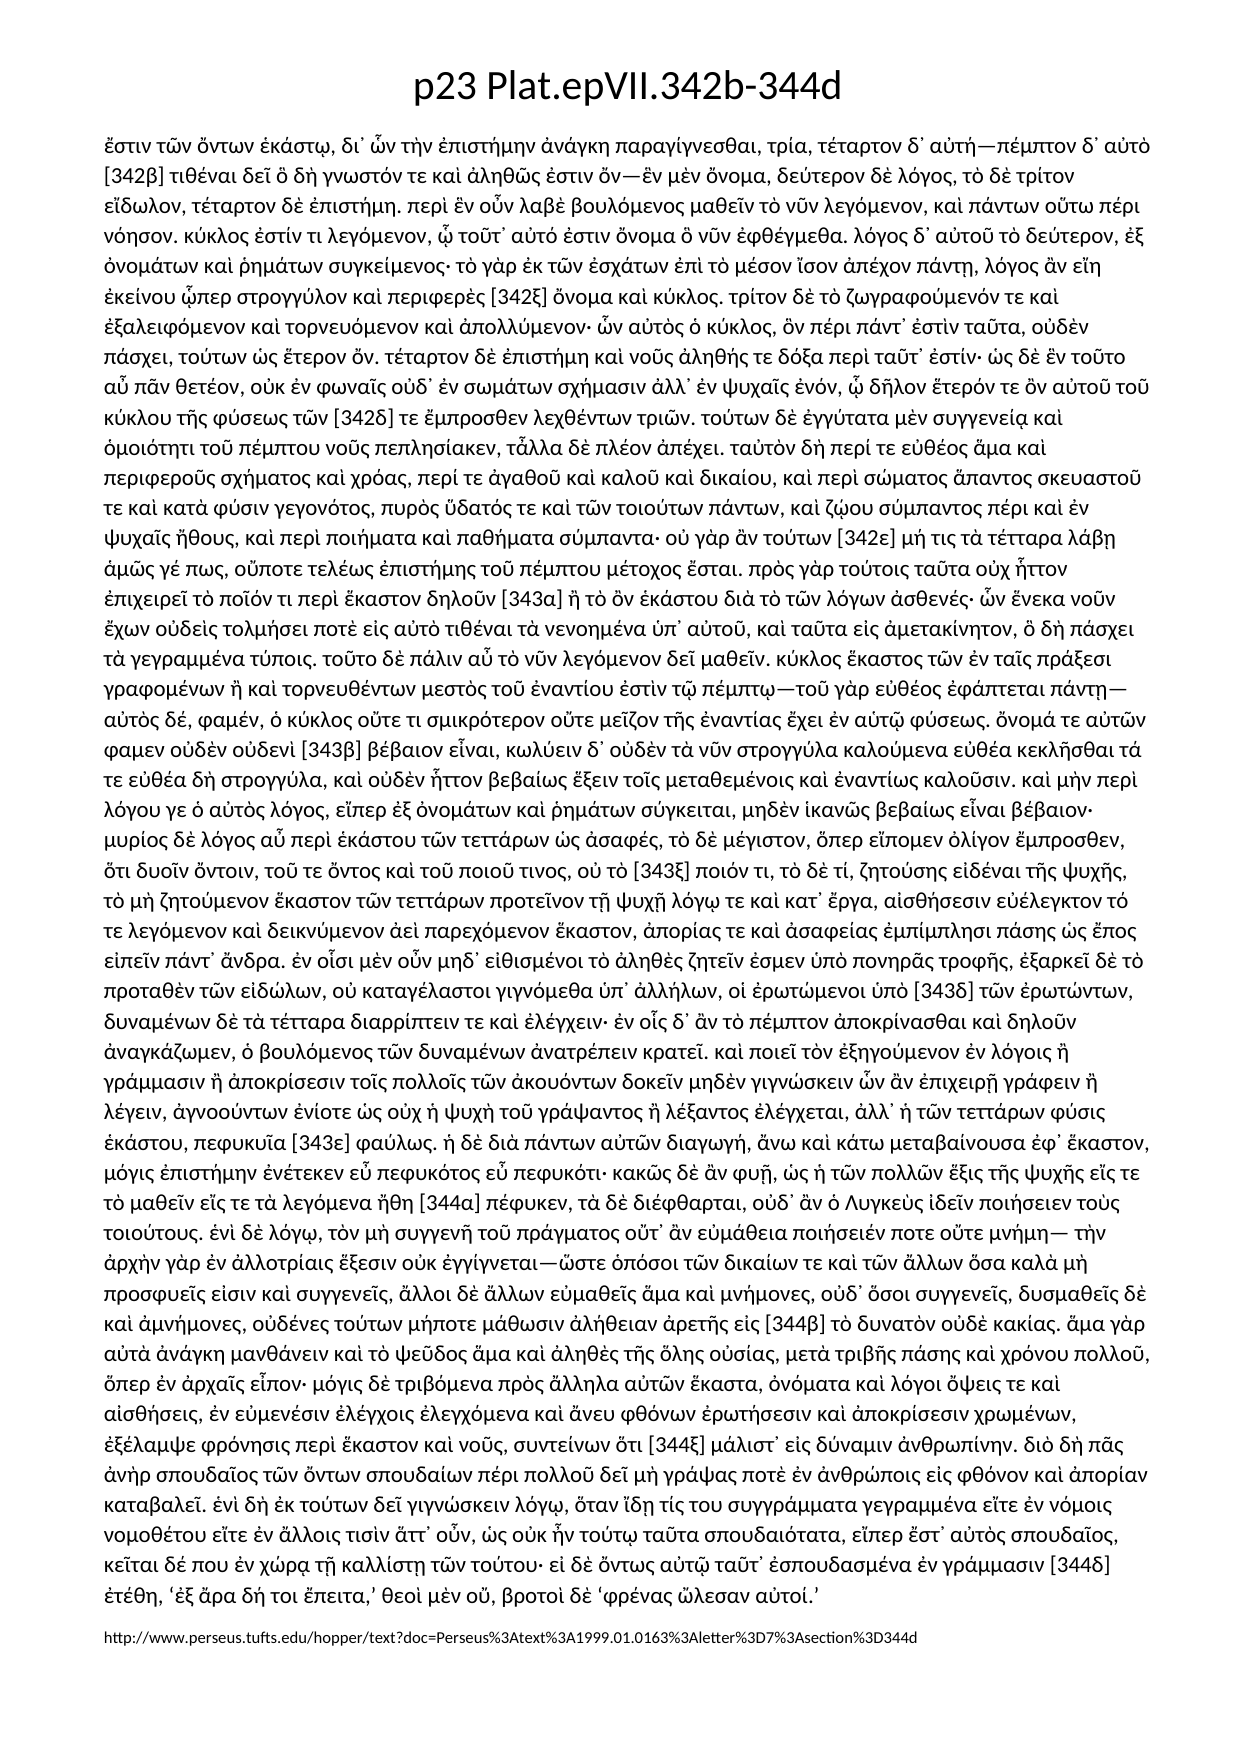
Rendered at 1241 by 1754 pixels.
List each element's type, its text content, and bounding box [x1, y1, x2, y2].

text ἔστιν τῶν ὄντων ἑκάστῳ, δι᾽ ὧν τὴν ἐπιστήμην ἀνάγκη παραγίγνεσθαι, τρία, τέταρτον δ᾽ αὐτή—πέμπτον δ᾽ αὐτὸ [342β] τιθέναι δεῖ ὃ δὴ γνωστόν τε καὶ ἀληθῶς ἐστιν ὄν—ἓν μὲν ὄνομα, δεύτερον δὲ λόγος, τὸ δὲ τρίτον εἴδωλον, τέταρτον δὲ ἐπιστήμη. περὶ ἓν οὖν λαβὲ βουλόμενος μαθεῖν τὸ νῦν λεγόμενον, καὶ πάντων οὕτω πέρι νόησον. κύκλος ἐστίν τι λεγόμενον, ᾧ τοῦτ᾽ αὐτό ἐστιν ὄνομα ὃ νῦν ἐφθέγμεθα. λόγος δ᾽ αὐτοῦ τὸ δεύτερον, ἐξ ὀνομάτων καὶ ῥημάτων συγκείμενος· τὸ γὰρ ἐκ τῶν ἐσχάτων ἐπὶ τὸ μέσον ἴσον ἀπέχον πάντῃ, λόγος ἂν εἴη ἐκείνου ᾧπερ στρογγύλον καὶ περιφερὲς [342ξ] ὄνομα καὶ κύκλος. τρίτον δὲ τὸ ζωγραφούμενόν τε καὶ ἐξαλειφόμενον καὶ τορνευόμενον καὶ ἀπολλύμενον· ὧν αὐτὸς ὁ κύκλος, ὃν πέρι πάντ᾽ ἐστὶν ταῦτα, οὐδὲν πάσχει, τούτων ὡς ἕτερον ὄν. τέταρτον δὲ ἐπιστήμη καὶ νοῦς ἀληθής τε δόξα περὶ ταῦτ᾽ ἐστίν· ὡς δὲ ἓν τοῦτο αὖ πᾶν θετέον, οὐκ ἐν φωναῖς οὐδ᾽ ἐν σωμάτων σχήμασιν ἀλλ᾽ ἐν ψυχαῖς ἐνόν, ᾧ δῆλον ἕτερόν τε ὂν αὐτοῦ τοῦ κύκλου τῆς φύσεως τῶν [342δ] τε ἔμπροσθεν λεχθέντων τριῶν. τούτων δὲ ἐγγύτατα μὲν συγγενείᾳ καὶ ὁμοιότητι τοῦ πέμπτου νοῦς πεπλησίακεν, τἆλλα δὲ πλέον ἀπέχει. ταὐτὸν δὴ περί τε εὐθέος ἅμα καὶ περιφεροῦς σχήματος καὶ χρόας, περί τε ἀγαθοῦ καὶ καλοῦ καὶ δικαίου, καὶ περὶ σώματος ἅπαντος σκευαστοῦ τε καὶ κατὰ φύσιν γεγονότος, πυρὸς ὕδατός τε καὶ τῶν τοιούτων πάντων, καὶ ζῴου σύμπαντος πέρι καὶ ἐν ψυχαῖς ἤθους, καὶ περὶ ποιήματα καὶ παθήματα σύμπαντα· οὐ γὰρ ἂν τούτων [342ε] μή τις τὰ τέτταρα λάβῃ ἁμῶς γέ πως, οὔποτε τελέως ἐπιστήμης τοῦ πέμπτου μέτοχος ἔσται. πρὸς γὰρ τούτοις ταῦτα οὐχ ἧττον ἐπιχειρεῖ τὸ ποῖόν τι περὶ ἕκαστον δηλοῦν [343α] ἢ τὸ ὂν ἑκάστου διὰ τὸ τῶν λόγων ἀσθενές· ὧν ἕνεκα νοῦν ἔχων οὐδεὶς τολμήσει ποτὲ εἰς αὐτὸ τιθέναι τὰ νενοημένα ὑπ᾽ αὐτοῦ, καὶ ταῦτα εἰς ἀμετακίνητον, ὃ δὴ πάσχει τὰ γεγραμμένα τύποις. τοῦτο δὲ πάλιν αὖ τὸ νῦν λεγόμενον δεῖ μαθεῖν. κύκλος ἕκαστος τῶν ἐν ταῖς πράξεσι γραφομένων ἢ καὶ τορνευθέντων μεστὸς τοῦ ἐναντίου ἐστὶν τῷ πέμπτῳ—τοῦ γὰρ εὐθέος ἐφάπτεται πάντῃ—αὐτὸς δέ, φαμέν, ὁ κύκλος οὔτε τι σμικρότερον οὔτε μεῖζον τῆς ἐναντίας ἔχει ἐν αὑτῷ φύσεως. ὄνομά τε αὐτῶν φαμεν οὐδὲν οὐδενὶ [343β] βέβαιον εἶναι, κωλύειν δ᾽ οὐδὲν τὰ νῦν στρογγύλα καλούμενα εὐθέα κεκλῆσθαι τά τε εὐθέα δὴ στρογγύλα, καὶ οὐδὲν ἧττον βεβαίως ἕξειν τοῖς μεταθεμένοις καὶ ἐναντίως καλοῦσιν. καὶ μὴν περὶ λόγου γε ὁ αὐτὸς λόγος, εἴπερ ἐξ ὀνομάτων καὶ ῥημάτων σύγκειται, μηδὲν ἱκανῶς βεβαίως εἶναι βέβαιον· μυρίος δὲ λόγος αὖ περὶ ἑκάστου τῶν τεττάρων ὡς ἀσαφές, τὸ δὲ μέγιστον, ὅπερ εἴπομεν ὀλίγον ἔμπροσθεν, ὅτι δυοῖν ὄντοιν, τοῦ τε ὄντος καὶ τοῦ ποιοῦ τινος, οὐ τὸ [343ξ] ποιόν τι, τὸ δὲ τί, ζητούσης εἰδέναι τῆς ψυχῆς, τὸ μὴ ζητούμενον ἕκαστον τῶν τεττάρων προτεῖνον τῇ ψυχῇ λόγῳ τε καὶ κατ᾽ ἔργα, αἰσθήσεσιν εὐέλεγκτον τό τε λεγόμενον καὶ δεικνύμενον ἀεὶ παρεχόμενον ἕκαστον, ἀπορίας τε καὶ ἀσαφείας ἐμπίμπλησι πάσης ὡς ἔπος εἰπεῖν πάντ᾽ ἄνδρα. ἐν οἷσι μὲν οὖν μηδ᾽ εἰθισμένοι τὸ ἀληθὲς ζητεῖν ἐσμεν ὑπὸ πονηρᾶς τροφῆς, ἐξαρκεῖ δὲ τὸ προταθὲν τῶν εἰδώλων, οὐ καταγέλαστοι γιγνόμεθα ὑπ᾽ ἀλλήλων, οἱ ἐρωτώμενοι ὑπὸ [343δ] τῶν ἐρωτώντων, δυναμένων δὲ τὰ τέτταρα διαρρίπτειν τε καὶ ἐλέγχειν· ἐν οἷς δ᾽ ἂν τὸ πέμπτον ἀποκρίνασθαι καὶ δηλοῦν ἀναγκάζωμεν, ὁ βουλόμενος τῶν δυναμένων ἀνατρέπειν κρατεῖ. καὶ ποιεῖ τὸν ἐξηγούμενον ἐν λόγοις ἢ γράμμασιν ἢ ἀποκρίσεσιν τοῖς πολλοῖς τῶν ἀκουόντων δοκεῖν μηδὲν γιγνώσκειν ὧν ἂν ἐπιχειρῇ γράφειν ἢ λέγειν, ἀγνοούντων ἐνίοτε ὡς οὐχ ἡ ψυχὴ τοῦ γράψαντος ἢ λέξαντος ἐλέγχεται, ἀλλ᾽ ἡ τῶν τεττάρων φύσις ἑκάστου, πεφυκυῖα [343ε] φαύλως. ἡ δὲ διὰ πάντων αὐτῶν διαγωγή, ἄνω καὶ κάτω μεταβαίνουσα ἐφ᾽ ἕκαστον, μόγις ἐπιστήμην ἐνέτεκεν εὖ πεφυκότος εὖ πεφυκότι· κακῶς δὲ ἂν φυῇ, ὡς ἡ τῶν πολλῶν ἕξις τῆς ψυχῆς εἴς τε τὸ μαθεῖν εἴς τε τὰ λεγόμενα ἤθη [344α] πέφυκεν, τὰ δὲ διέφθαρται, οὐδ᾽ ἂν ὁ Λυγκεὺς ἰδεῖν ποιήσειεν τοὺς τοιούτους. ἑνὶ δὲ λόγῳ, τὸν μὴ συγγενῆ τοῦ πράγματος οὔτ᾽ ἂν εὐμάθεια ποιήσειέν ποτε οὔτε μνήμη— τὴν ἀρχὴν γὰρ ἐν ἀλλοτρίαις ἕξεσιν οὐκ ἐγγίγνεται—ὥστε ὁπόσοι τῶν δικαίων τε καὶ τῶν ἄλλων ὅσα καλὰ μὴ προσφυεῖς εἰσιν καὶ συγγενεῖς, ἄλλοι δὲ ἄλλων εὐμαθεῖς ἅμα καὶ μνήμονες, οὐδ᾽ ὅσοι συγγενεῖς, δυσμαθεῖς δὲ καὶ ἀμνήμονες, οὐδένες τούτων μήποτε μάθωσιν ἀλήθειαν ἀρετῆς εἰς [344β] τὸ δυνατὸν οὐδὲ κακίας. ἅμα γὰρ αὐτὰ ἀνάγκη μανθάνειν καὶ τὸ ψεῦδος ἅμα καὶ ἀληθὲς τῆς ὅλης οὐσίας, μετὰ τριβῆς πάσης καὶ χρόνου πολλοῦ, ὅπερ ἐν ἀρχαῖς εἶπον· μόγις δὲ τριβόμενα πρὸς ἄλληλα αὐτῶν ἕκαστα, ὀνόματα καὶ λόγοι ὄψεις τε καὶ αἰσθήσεις, ἐν εὐμενέσιν ἐλέγχοις ἐλεγχόμενα καὶ ἄνευ φθόνων ἐρωτήσεσιν καὶ ἀποκρίσεσιν χρωμένων, ἐξέλαμψε φρόνησις περὶ ἕκαστον καὶ νοῦς, συντείνων ὅτι [344ξ] μάλιστ᾽ εἰς δύναμιν ἀνθρωπίνην. διὸ δὴ πᾶς ἀνὴρ σπουδαῖος τῶν ὄντων σπουδαίων πέρι πολλοῦ δεῖ μὴ γράψας ποτὲ ἐν ἀνθρώποις εἰς φθόνον καὶ ἀπορίαν καταβαλεῖ. ἑνὶ δὴ ἐκ τούτων δεῖ γιγνώσκειν λόγῳ, ὅταν ἴδῃ τίς του συγγράμματα γεγραμμένα εἴτε ἐν νόμοις νομοθέτου εἴτε ἐν ἄλλοις τισὶν ἅττ᾽ οὖν, ὡς οὐκ ἦν τούτῳ ταῦτα σπουδαιότατα, εἴπερ ἔστ᾽ αὐτὸς σπουδαῖος, κεῖται δέ που ἐν χώρᾳ τῇ καλλίστῃ τῶν τούτου· εἰ δὲ ὄντως αὐτῷ ταῦτ᾽ ἐσπουδασμένα ἐν γράμμασιν [344δ] ἐτέθη, ‘ἐξ ἄρα δή τοι ἔπειτα,’ θεοὶ μὲν οὔ, βροτοὶ δὲ ‘φρένας ὤλεσαν αὐτοί.’ [103, 131, 1152, 1609]
text http://www.perseus.tufts.edu/hopper/text?doc=Perseus%3Atext%3A1999.01.0163%3Aletter%3D7%3Asection%3D344d [103, 1628, 1152, 1648]
text p23 Plat.epVII.342b-344d [103, 59, 1152, 110]
